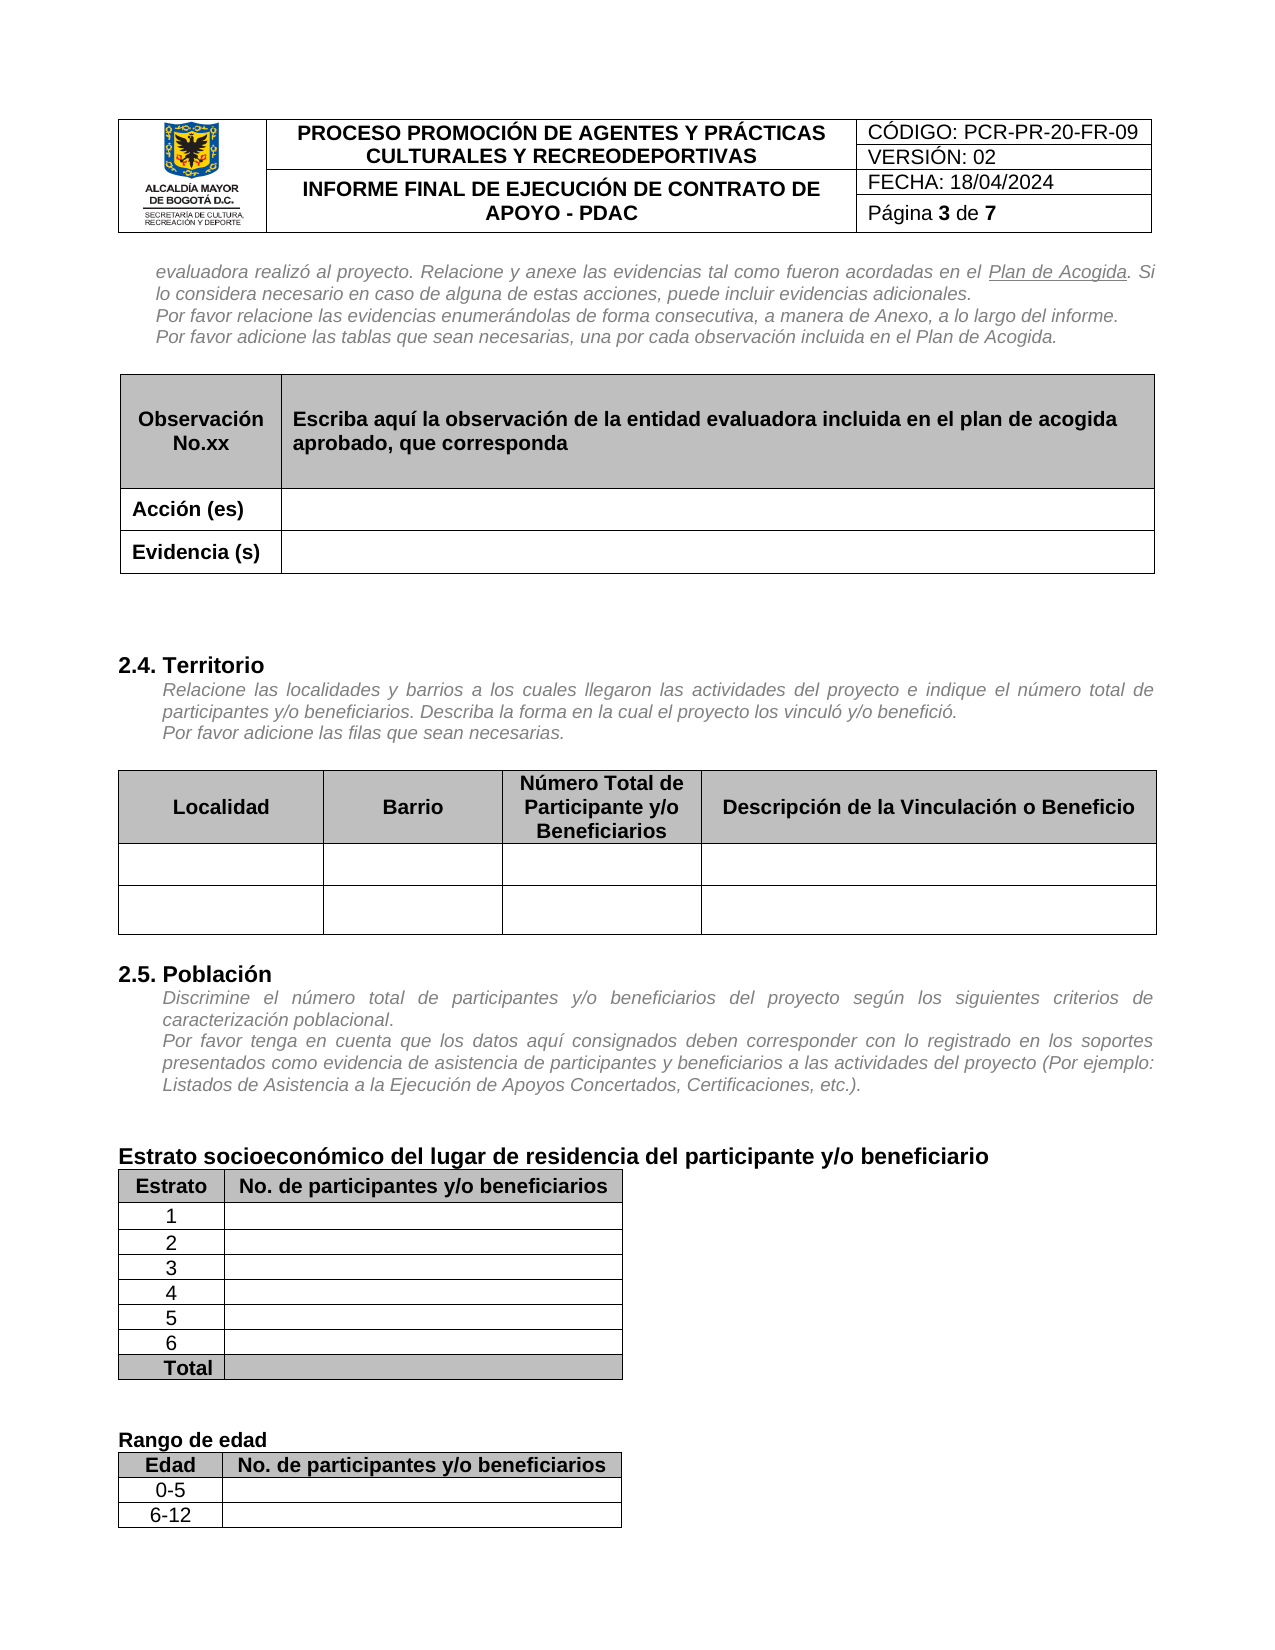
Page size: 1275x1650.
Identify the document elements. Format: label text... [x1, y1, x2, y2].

table_cell 6 [119, 1330, 224, 1354]
text Por favor adicione las filas que sean necesarias. [162, 722, 1157, 743]
table_header Número Total de Participante y/o Beneficiarios [503, 771, 701, 843]
list Población [118, 961, 1157, 987]
table_cell [223, 1478, 621, 1502]
table_cell [225, 1280, 622, 1304]
table_header Descripción de la Vinculación o Beneficio [702, 771, 1156, 843]
table_cell Evidencia (s) [121, 531, 281, 572]
table_header No. de participantes y/o beneficiarios [225, 1170, 622, 1202]
text Discrimine el número total de participantes y/o beneficiarios del proyecto según los siguientes criterios de caracterización poblacional. [162, 987, 1157, 1030]
picture [140, 120, 246, 227]
table_cell [119, 844, 323, 885]
table_cell [225, 1255, 622, 1279]
table_cell Acción (es) [121, 489, 281, 530]
table_header Localidad [119, 771, 323, 843]
table_cell [702, 844, 1156, 885]
table_cell [225, 1355, 622, 1379]
table_cell [225, 1230, 622, 1254]
table_header No. de participantes y/o beneficiarios [223, 1453, 621, 1477]
table_header Escriba aquí la observación de la entidad evaluadora incluida en el plan de acogida aprobado, que corresponda [282, 375, 1154, 488]
table_cell 4 [119, 1280, 224, 1304]
table_cell 2 [119, 1230, 224, 1254]
table_cell [225, 1305, 622, 1329]
table_cell [282, 531, 1154, 572]
table_header Barrio [324, 771, 502, 843]
table_cell Total [119, 1355, 224, 1379]
table_cell [119, 886, 323, 933]
table_cell [282, 489, 1154, 530]
table_header Edad [119, 1453, 222, 1477]
table_cell [225, 1203, 622, 1229]
text Estrato socioeconómico del lugar de residencia del participante y/o beneficiario [118, 1143, 1157, 1169]
table_cell 0-5 [119, 1478, 222, 1502]
table_cell [503, 886, 701, 933]
text Relacione las localidades y barrios a los cuales llegaron las actividades del proyecto e indique el número total de participantes y/o beneficiarios. Describa la forma en la cual el proyecto los vinculó y/o benefició. [162, 679, 1157, 722]
table_cell 6-12 [119, 1503, 222, 1527]
table_cell [503, 844, 701, 885]
list Territorio [118, 652, 1157, 679]
table_cell [324, 886, 502, 933]
table_cell 5 [119, 1305, 224, 1329]
table_cell [702, 886, 1156, 933]
text Por favor relacione las evidencias enumerándolas de forma consecutiva, a manera de Anexo, a lo largo del informe. [156, 304, 1157, 326]
table_cell 3 [119, 1255, 224, 1279]
table_cell [225, 1330, 622, 1354]
table_cell 1 [119, 1203, 224, 1229]
text Por favor tenga en cuenta que los datos aquí consignados deben corresponder con lo registrado en los soportes presentados como evidencia de asistencia de participantes y beneficiarios a las actividades del proyecto (Por ejemplo: Listados de Asistencia a la Ejecución de Apoyos Concertados, Certificaciones, etc.). [162, 1030, 1157, 1095]
table_cell [324, 844, 502, 885]
text Rango de edad [118, 1428, 1157, 1452]
table_header Observación No.xx [121, 375, 281, 488]
table_cell [223, 1503, 621, 1527]
table_header Estrato [119, 1170, 224, 1202]
text Por favor adicione las tablas que sean necesarias, una por cada observación incluida en el Plan de Acogida. [156, 326, 1157, 348]
